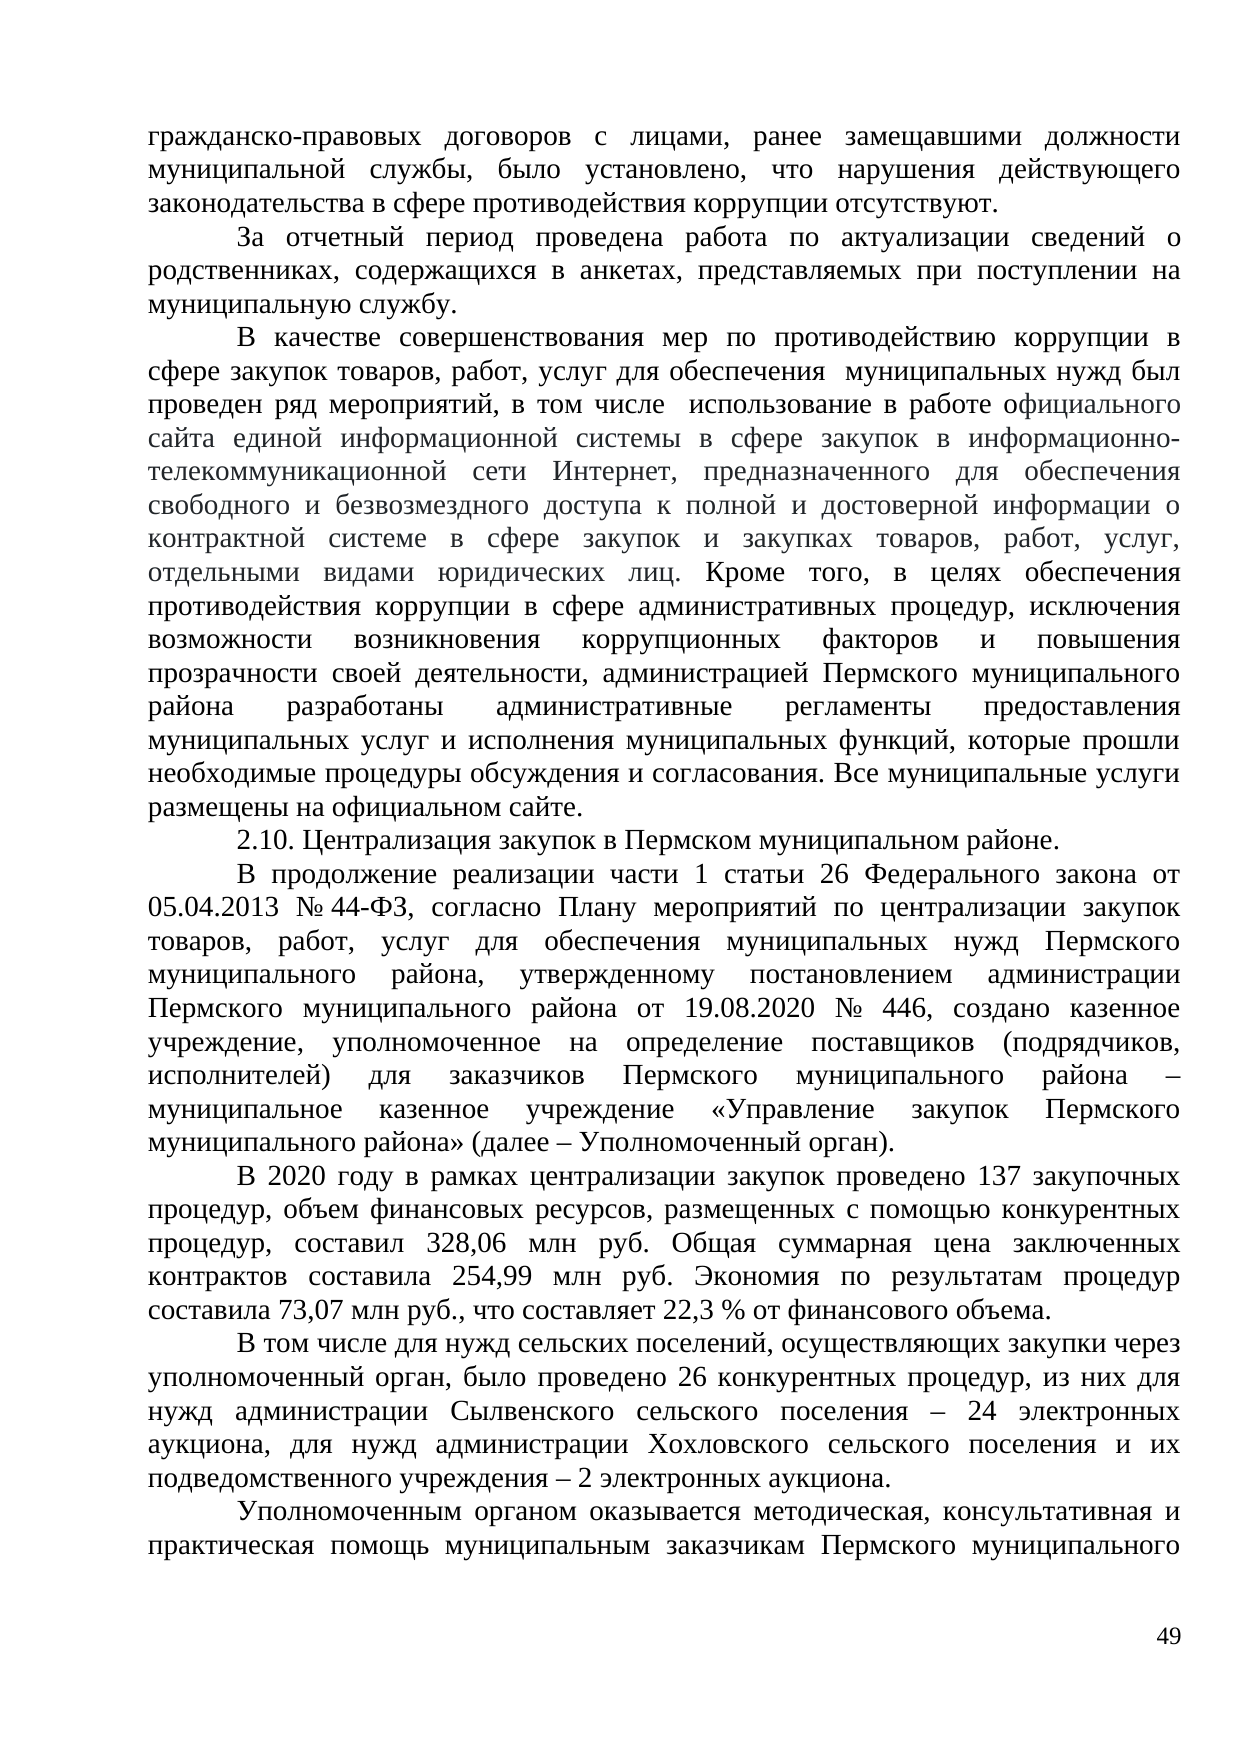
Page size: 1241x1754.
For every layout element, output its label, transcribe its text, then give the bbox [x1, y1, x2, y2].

text За отчетный период проведена работа по актуализации сведений о родственниках, содержащихся в анкетах, представляемых при поступлении на муниципальную службу. [148, 219, 1181, 319]
text В продолжение реализации части 1 статьи 26 Федерального закона от 05.04.2013 № 44-ФЗ, согласно Плану мероприятий по централизации закупок товаров, работ, услуг для обеспечения муниципальных нужд Пермского муниципального района, утвержденному постановлением администрации Пермского муниципального района от 19.08.2020 № 446, создано казенное учреждение, уполномоченное на определение поставщиков (подрядчиков, исполнителей) для заказчиков Пермского муниципального района – муниципальное казенное учреждение «Управление закупок Пермского муниципального района» (далее – Уполномоченный орган). [148, 856, 1181, 1158]
text В качестве совершенствования мер по противодействию коррупции в сфере закупок товаров, работ, услуг для обеспечения муниципальных нужд был проведен ряд мероприятий, в том числе использование в работе официального сайта единой информационной системы в сфере закупок в информационно-телекоммуникационной сети Интернет, предназначенного для обеспечения свободного и безвозмездного доступа к полной и достоверной информации о контрактной системе в сфере закупок и закупках товаров, работ, услуг, отдельными видами юридических лиц. Кроме того, в целях обеспечения противодействия коррупции в сфере административных процедур, исключения возможности возникновения коррупционных факторов и повышения прозрачности своей деятельности, администрацией Пермского муниципального района разработаны административные регламенты предоставления муниципальных услуг и исполнения муниципальных функций, которые прошли необходимые процедуры обсуждения и согласования. Все муниципальные услуги размещены на официальном сайте. [148, 319, 1181, 420]
text В качестве совершенствования мер по противодействию коррупции в сфере закупок товаров, работ, услуг для обеспечения муниципальных нужд был проведен ряд мероприятий, в том числе использование в работе официального сайта единой информационной системы в сфере закупок в информационно-телекоммуникационной сети Интернет, предназначенного для обеспечения свободного и безвозмездного доступа к полной и достоверной информации о контрактной системе в сфере закупок и закупках товаров, работ, услуг, отдельными видами юридических лиц. Кроме того, в целях обеспечения противодействия коррупции в сфере административных процедур, исключения возможности возникновения коррупционных факторов и повышения прозрачности своей деятельности, администрацией Пермского муниципального района разработаны административные регламенты предоставления муниципальных услуг и исполнения муниципальных функций, которые прошли необходимые процедуры обсуждения и согласования. Все муниципальные услуги размещены на официальном сайте. [148, 554, 1181, 822]
text В 2020 году в рамках централизации закупок проведено 137 закупочных процедур, объем финансовых ресурсов, размещенных с помощью конкурентных процедур, составил 328,06 млн руб. Общая суммарная цена заключенных контрактов составила 254,99 млн руб. Экономия по результатам процедур составила 73,07 млн руб., что составляет 22,3 % от финансового объема. [148, 1158, 1181, 1326]
text 2.10. Централизация закупок в Пермском муниципальном районе. [148, 822, 1181, 856]
text В том числе для нужд сельских поселений, осуществляющих закупки через уполномоченный орган, было проведено 26 конкурентных процедур, из них для нужд администрации Сылвенского сельского поселения – 24 электронных аукциона, для нужд администрации Хохловского сельского поселения и их подведомственного учреждения – 2 электронных аукциона. [148, 1326, 1181, 1493]
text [148, 118, 1181, 219]
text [148, 1493, 1181, 1560]
